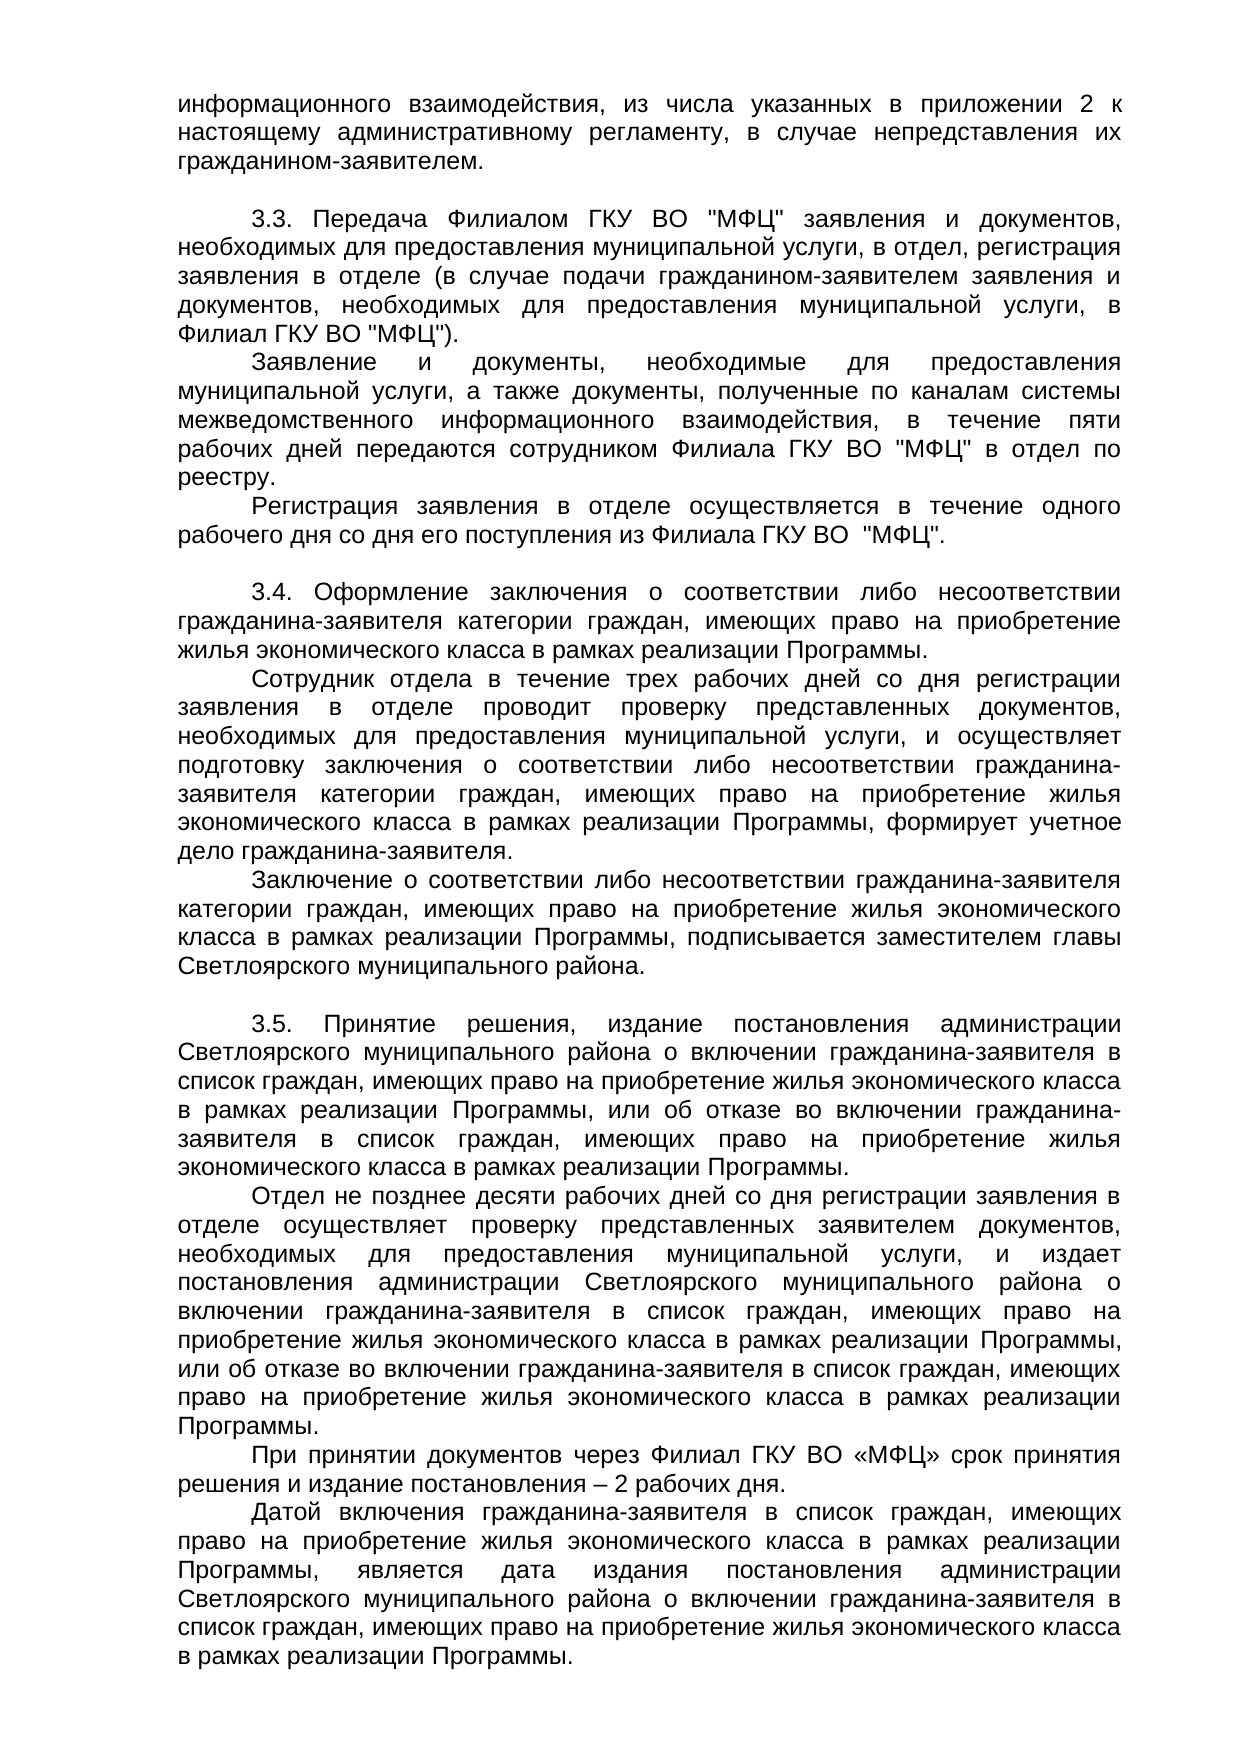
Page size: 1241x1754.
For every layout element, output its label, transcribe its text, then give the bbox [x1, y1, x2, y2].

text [177, 89, 1122, 175]
text Датой включения гражданина-заявителя в список граждан, имеющих право на приобретение жилья экономического класса в рамках реализации Программы, является дата издания постановления администрации Светлоярского муниципального района о включении гражданина-заявителя в список граждан, имеющих право на приобретение жилья экономического класса в рамках реализации Программы. [177, 1497, 1122, 1670]
text 3.3. Передача Филиалом ГКУ ВО "МФЦ" заявления и документов, необходимых для предоставления муниципальной услуги, в отдел, регистрация заявления в отделе (в случае подачи гражданином-заявителем заявления и документов, необходимых для предоставления муниципальной услуги, в Филиал ГКУ ВО "МФЦ"). [177, 204, 1122, 347]
text Сотрудник отдела в течение трех рабочих дней со дня регистрации заявления в отделе проводит проверку представленных документов, необходимых для предоставления муниципальной услуги, и осуществляет подготовку заключения о соответствии либо несоответствии гражданина-заявителя категории граждан, имеющих право на приобретение жилья экономического класса в рамках реализации Программы, формирует учетное дело гражданина-заявителя. [177, 664, 1122, 865]
text 3.4. Оформление заключения о соответствии либо несоответствии гражданина-заявителя категории граждан, имеющих право на приобретение жилья экономического класса в рамках реализации Программы. [177, 577, 1122, 664]
text При принятии документов через Филиал ГКУ ВО «МФЦ» срок принятия решения и издание постановления – 2 рабочих дня. [177, 1440, 1122, 1497]
text Заявление и документы, необходимые для предоставления муниципальной услуги, а также документы, полученные по каналам системы межведомственного информационного взаимодействия, в течение пяти рабочих дней передаются сотрудником Филиала ГКУ ВО "МФЦ" в отдел по реестру. [177, 347, 1122, 491]
text Регистрация заявления в отделе осуществляется в течение одного рабочего дня со дня его поступления из Филиала ГКУ ВО "МФЦ". [177, 491, 1122, 549]
text Отдел не позднее десяти рабочих дней со дня регистрации заявления в отделе осуществляет проверку представленных заявителем документов, необходимых для предоставления муниципальной услуги, и издает постановления администрации Светлоярского муниципального района о включении гражданина-заявителя в список граждан, имеющих право на приобретение жилья экономического класса в рамках реализации Программы, или об отказе во включении гражданина-заявителя в список граждан, имеющих право на приобретение жилья экономического класса в рамках реализации Программы. [177, 1181, 1122, 1440]
text 3.5. Принятие решения, издание постановления администрации Светлоярского муниципального района о включении гражданина-заявителя в список граждан, имеющих право на приобретение жилья экономического класса в рамках реализации Программы, или об отказе во включении гражданина-заявителя в список граждан, имеющих право на приобретение жилья экономического класса в рамках реализации Программы. [177, 1009, 1122, 1181]
text Заключение о соответствии либо несоответствии гражданина-заявителя категории граждан, имеющих право на приобретение жилья экономического класса в рамках реализации Программы, подписывается заместителем главы Светлоярского муниципального района. [177, 865, 1122, 980]
